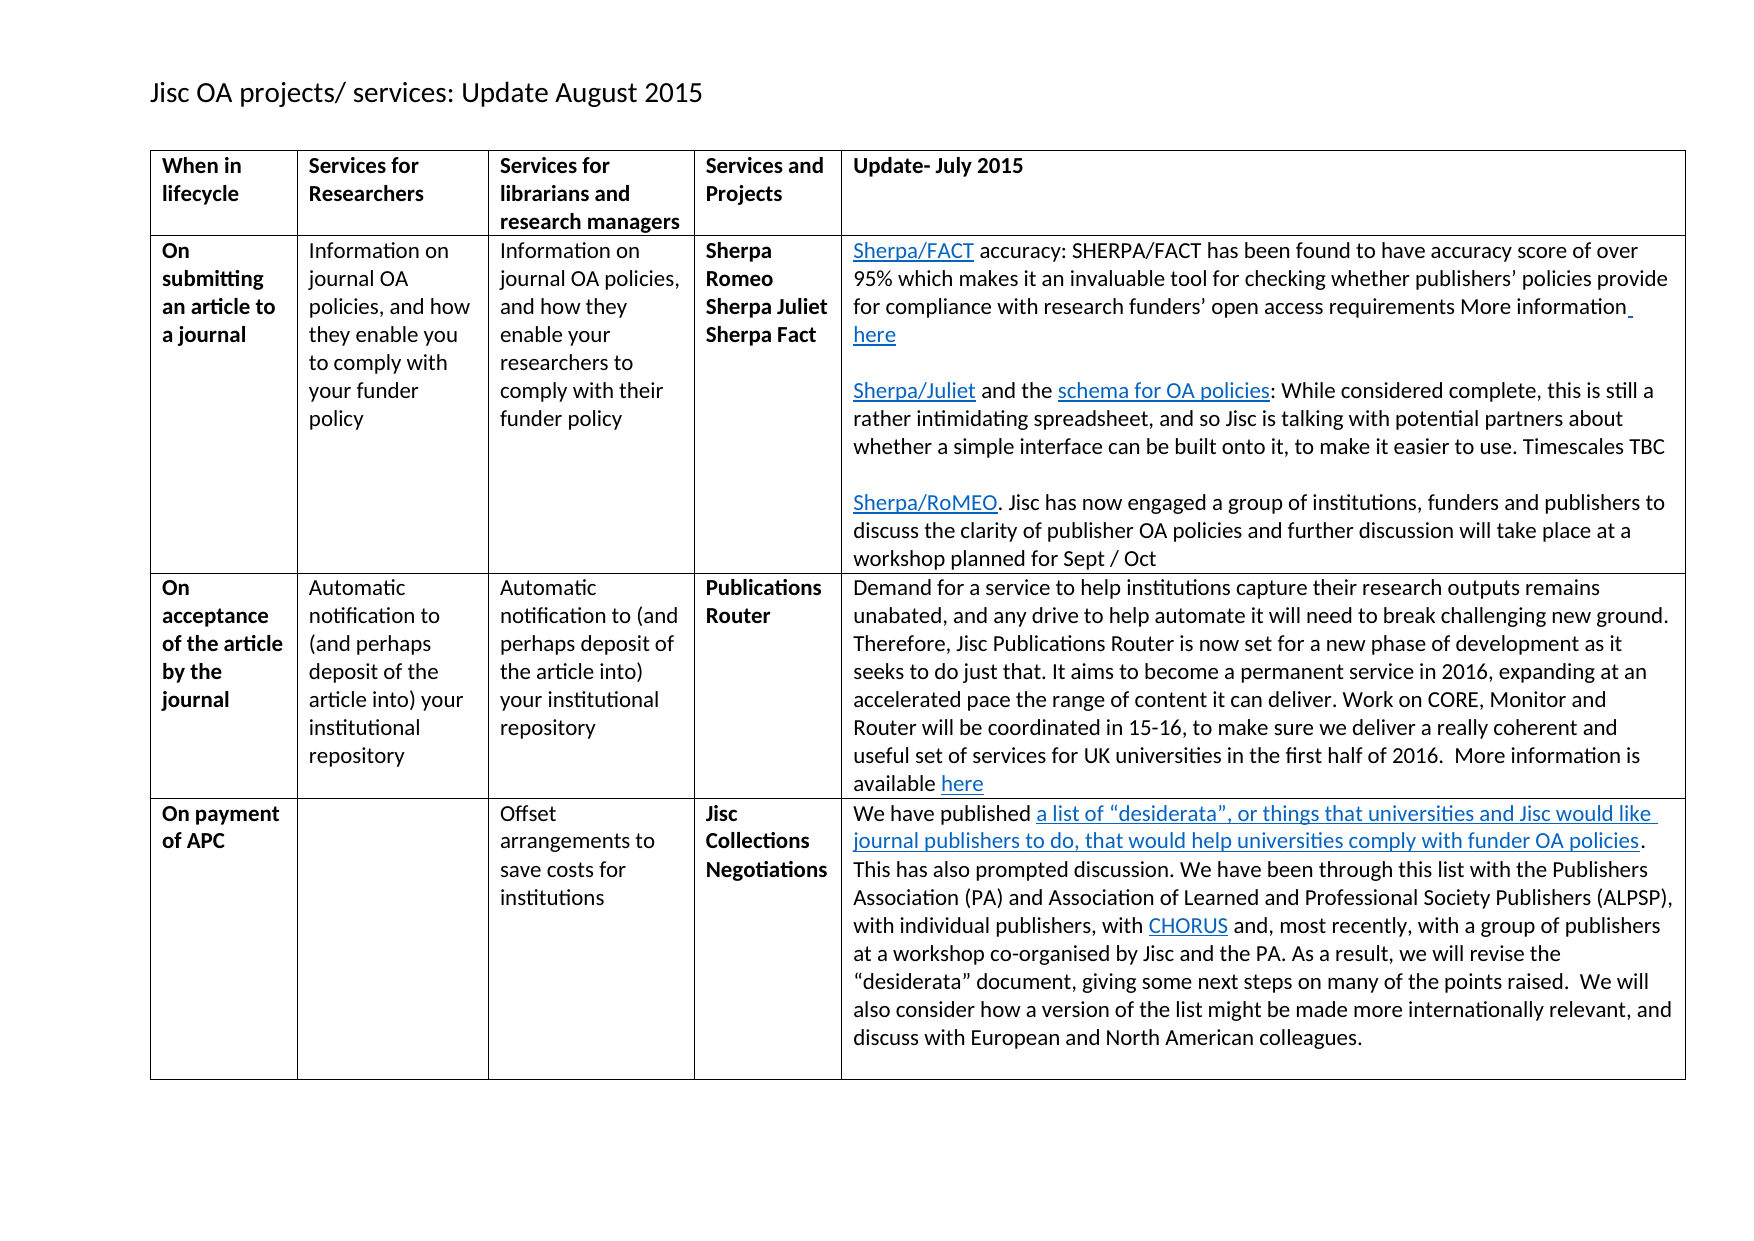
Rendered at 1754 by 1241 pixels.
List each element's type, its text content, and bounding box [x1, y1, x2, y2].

table_cell [298, 799, 488, 1079]
table_cell Information on journal OA policies, and how they enable your researchers to comply with their funder policy [489, 236, 694, 572]
table_cell Automatic notification to (and perhaps deposit of the article into) your institutional repository [298, 574, 488, 798]
table_header Services for librarians and research managers [489, 151, 694, 235]
table_cell On acceptance of the article by the journal [151, 574, 297, 798]
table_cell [489, 799, 694, 1079]
table_cell Information on journal OA policies, and how they enable you to comply with your funder policy [298, 236, 488, 572]
table_cell Publications Router [695, 574, 841, 798]
table_cell Sherpa Romeo Sherpa Juliet Sherpa Fact [695, 236, 841, 572]
table_header When in lifecycle [151, 151, 297, 235]
table_cell On payment of APC [151, 799, 297, 1079]
table_cell Sherpa/FACT accuracy: SHERPA/FACT has been found to have accuracy score of over 95% which makes it an invaluable tool for checking whether publishers’ policies provide for compliance with research funders’ open access requirements More information here Sherpa/Juliet and the schema for OA policies: While considered complete, this is still a rather intimidating spreadsheet, and so Jisc is talking with potential partners about whether a simple interface can be built onto it, to make it easier to use. Timescales TBC Sherpa/RoMEO. Jisc has now engaged a group of institutions, funders and publishers to discuss the clarity of publisher OA policies and further discussion will take place at a workshop planned for Sept / Oct [842, 236, 1685, 572]
table_header Services for Researchers [298, 151, 488, 235]
table_cell On submitting an article to a journal [151, 236, 297, 572]
table_header Services and Projects [695, 151, 841, 235]
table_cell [695, 799, 841, 1079]
table_cell Automatic notification to (and perhaps deposit of the article into) your institutional repository [489, 574, 694, 798]
table_header Update- July 2015 [842, 151, 1685, 235]
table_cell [842, 799, 1685, 1079]
table_cell Demand for a service to help institutions capture their research outputs remains unabated, and any drive to help automate it will need to break challenging new ground. Therefore, Jisc Publications Router is now set for a new phase of development as it seeks to do just that. It aims to become a permanent service in 2016, expanding at an accelerated pace the range of content it can deliver. Work on CORE, Monitor and Router will be coordinated in 15-16, to make sure we deliver a really coherent and useful set of services for UK universities in the first half of 2016. More information is available here [842, 574, 1685, 798]
